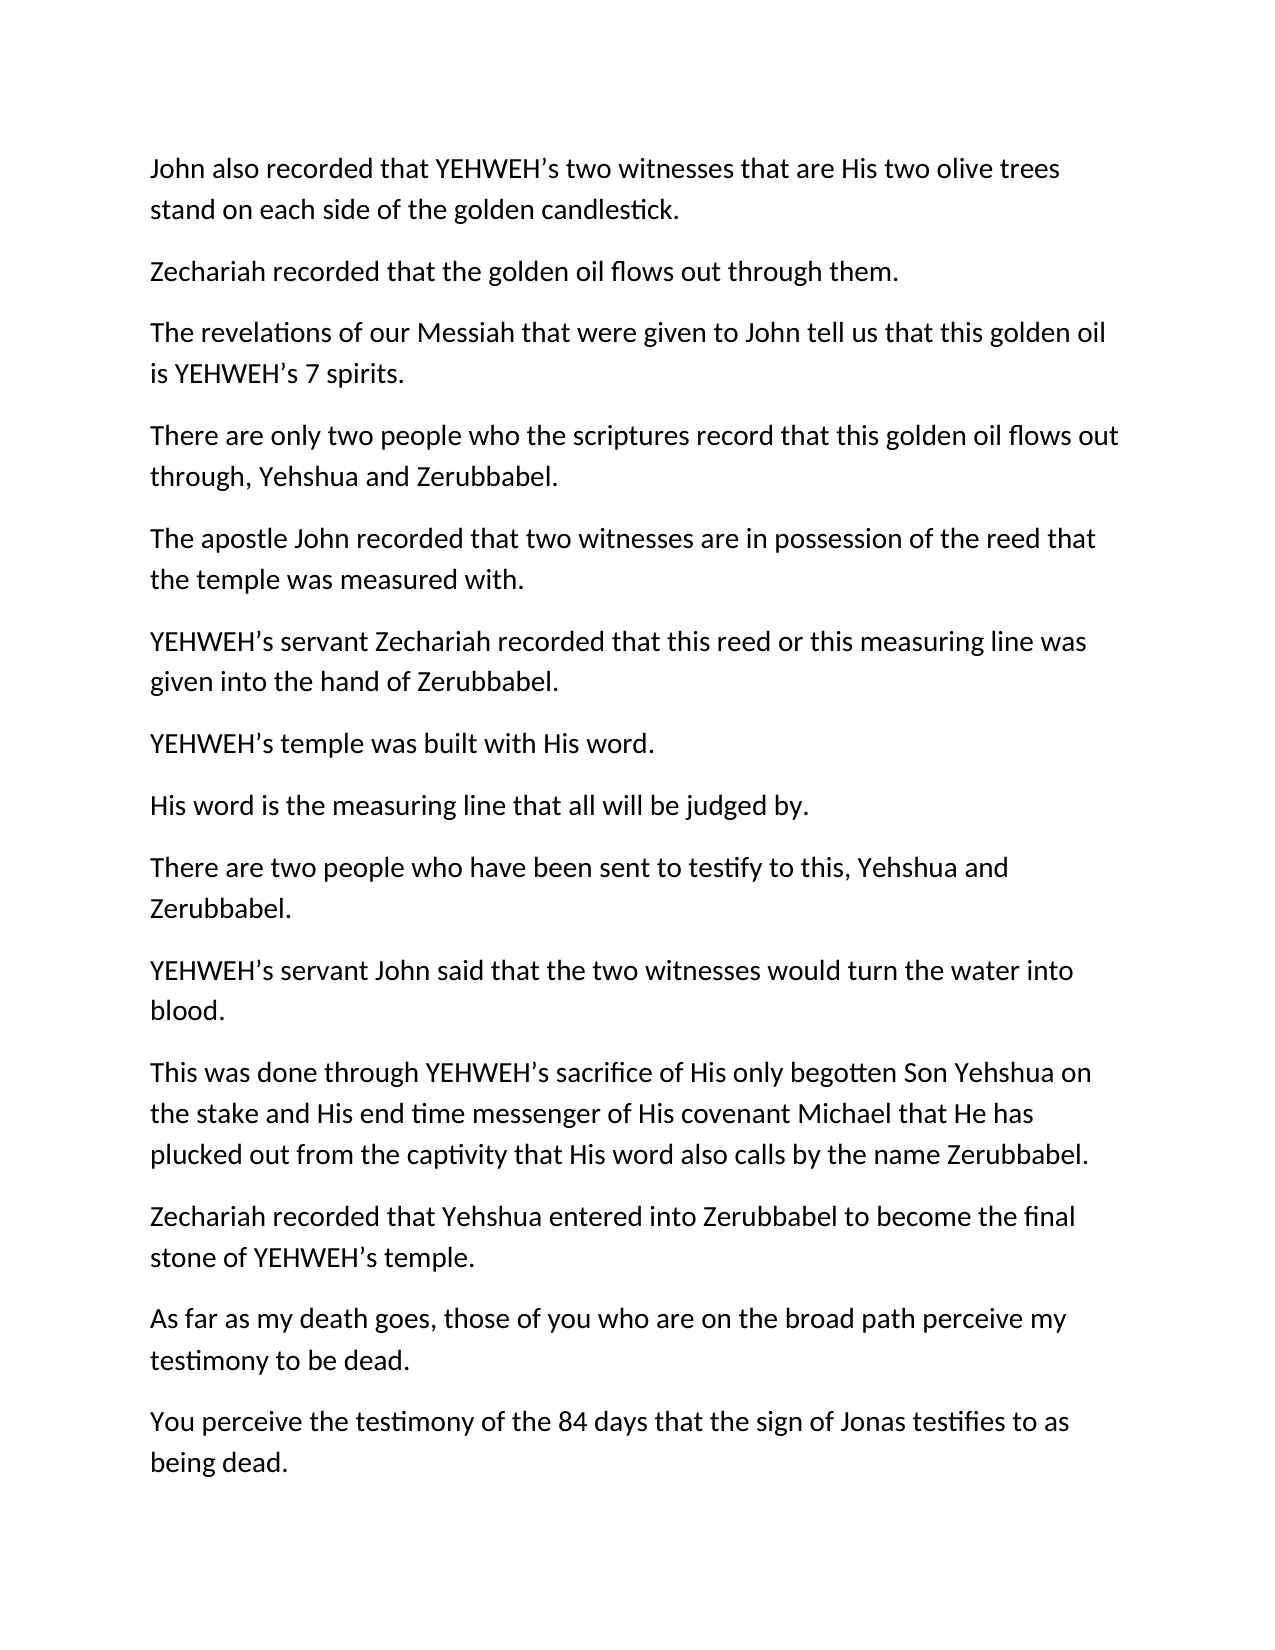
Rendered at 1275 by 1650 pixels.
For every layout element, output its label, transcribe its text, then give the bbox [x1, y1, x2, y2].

text You perceive the testimony of the 84 days that the sign of Jonas testifies to as being dead. [150, 1403, 1125, 1480]
text The revelations of our Messiah that were given to John tell us that this golden oil is YEHWEH’s 7 spirits. [150, 314, 1125, 391]
text This was done through YEHWEH’s sacrifice of His only begotten Son Yehshua on the stake and His end time messenger of His covenant Michael that He has plucked out from the captivity that His word also calls by the name Zerubbabel. [150, 1054, 1125, 1172]
text The apostle John recorded that two witnesses are in possession of the reed that the temple was measured with. [150, 520, 1125, 596]
text Zechariah recorded that Yehshua entered into Zerubbabel to become the final stone of YEHWEH’s temple. [150, 1198, 1125, 1274]
text His word is the measuring line that all will be judged by. [150, 787, 1125, 823]
text There are only two people who the scriptures record that this golden oil flows out through, Yehshua and Zerubbabel. [150, 417, 1125, 494]
text YEHWEH’s servant John said that the two witnesses would turn the water into blood. [150, 952, 1125, 1028]
text YEHWEH’s servant Zechariah recorded that this reed or this measuring line was given into the hand of Zerubbabel. [150, 623, 1125, 699]
text YEHWEH’s temple was built with His word. [150, 725, 1125, 761]
text Zechariah recorded that the golden oil flows out through them. [150, 253, 1125, 288]
text John also recorded that YEHWEH’s two witnesses that are His two olive trees stand on each side of the golden candlestick. [150, 150, 1125, 227]
text As far as my death goes, those of you who are on the broad path perceive my testimony to be dead. [150, 1301, 1125, 1377]
text There are two people who have been sent to testify to this, Yehshua and Zerubbabel. [150, 849, 1125, 925]
